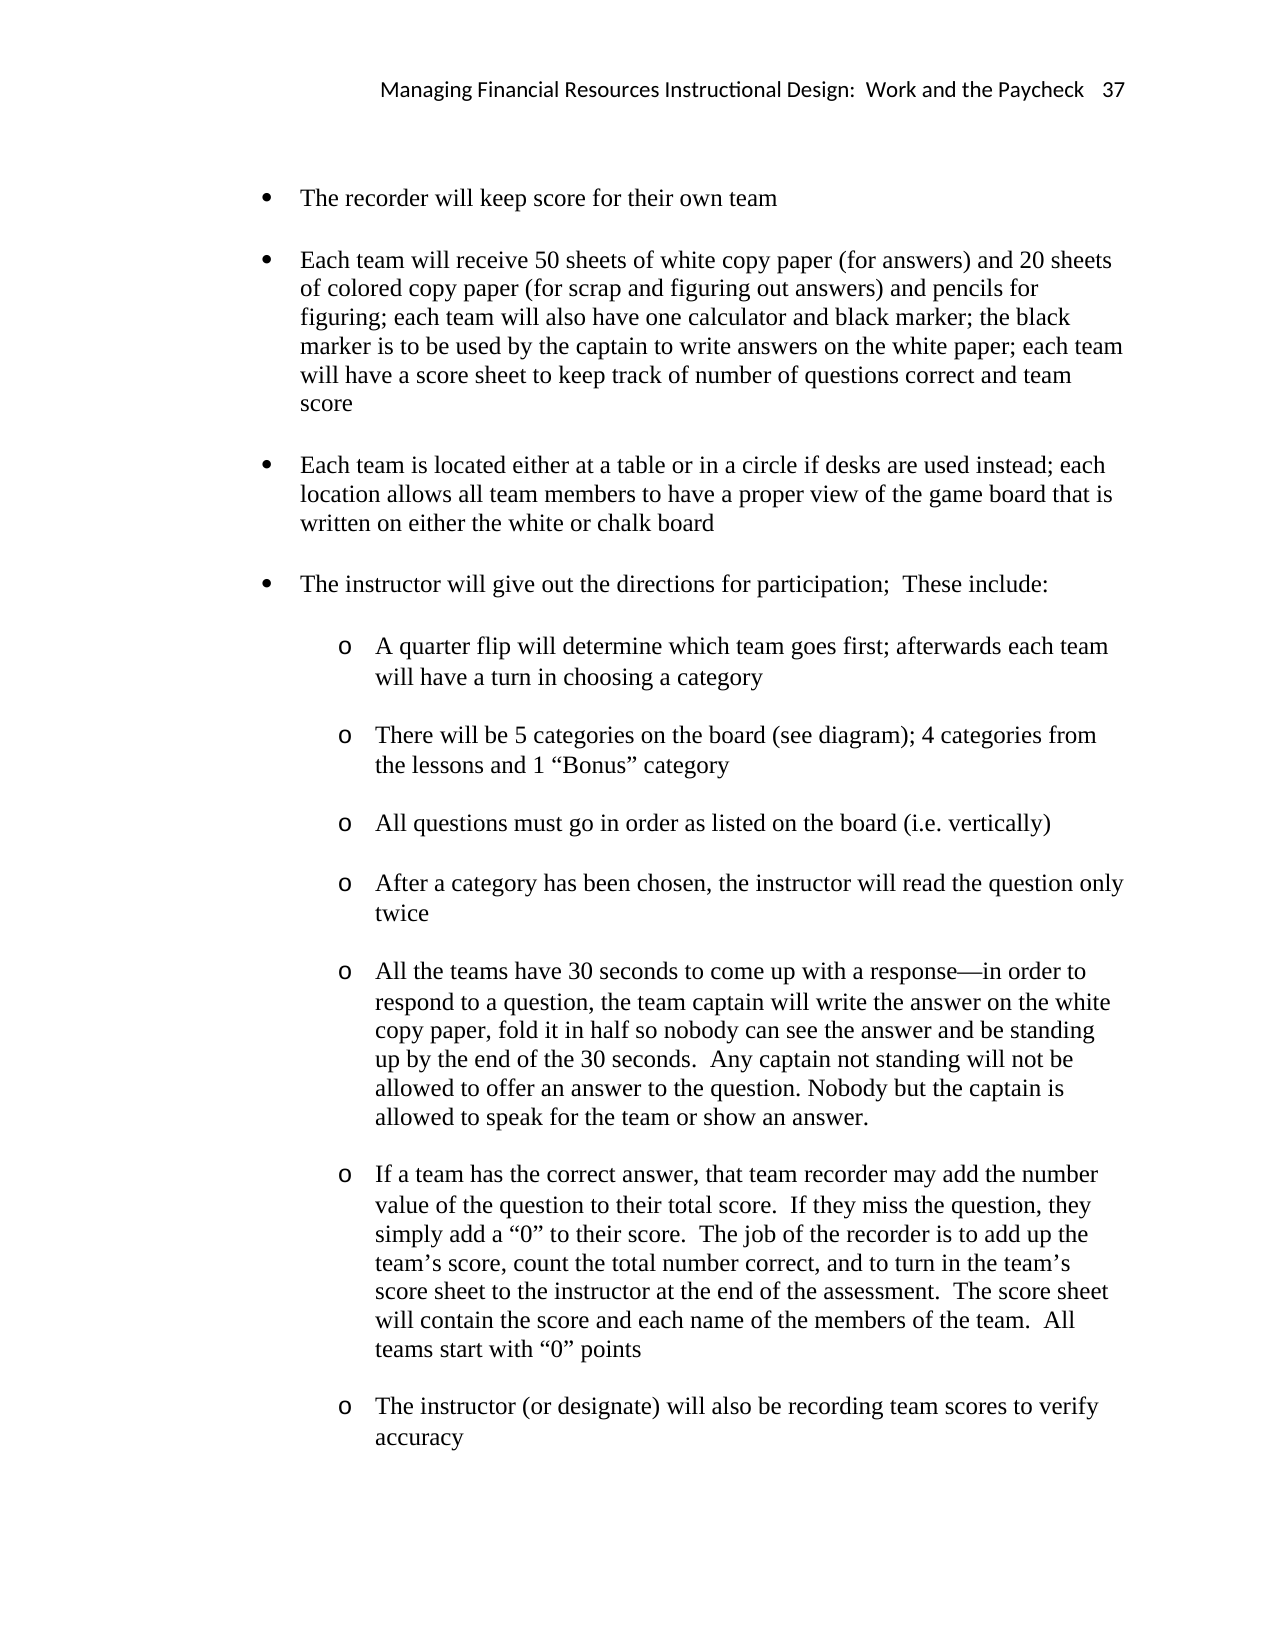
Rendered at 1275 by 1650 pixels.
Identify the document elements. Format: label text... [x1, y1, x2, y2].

list The instructor (or designate) will also be recording team scores to verify accuracy [337, 1391, 1125, 1451]
list If a team has the correct answer, that team recorder may add the number value of the question to their total score. If they miss the question, they simply add a “0” to their score. The job of the recorder is to add up the team’s score, count the total number correct, and to turn in the team’s score sheet to the instructor at the end of the assessment. The score sheet will contain the score and each name of the members of the team. All teams start with “0” points [337, 1159, 1125, 1363]
list All the teams have 30 seconds to come up with a response—in order to respond to a question, the team captain will write the answer on the white copy paper, fold it in half so nobody can see the answer and be standing up by the end of the 30 seconds. Any captain not standing will not be allowed to offer an answer to the question. Nobody but the captain is allowed to speak for the team or show an answer. [337, 956, 1125, 1131]
list There will be 5 categories on the board (see diagram); 4 categories from the lessons and 1 “Bonus” category [337, 720, 1125, 779]
list After a category has been chosen, the instructor will read the question only twice [337, 868, 1125, 927]
list The instructor will give out the directions for participation; These include: [262, 569, 1125, 598]
list The recorder will keep score for their own team [262, 183, 1125, 212]
list A quarter flip will determine which team goes first; afterwards each team will have a turn in choosing a category [337, 631, 1125, 691]
list Each team will receive 50 sheets of white copy paper (for answers) and 20 sheets of colored copy paper (for scrap and figuring out answers) and pencils for figuring; each team will also have one calculator and black marker; the black marker is to be used by the captain to write answers on the white paper; each team will have a score sheet to keep track of number of questions correct and team score [262, 245, 1125, 417]
list All questions must go in order as listed on the board (i.e. vertically) [337, 808, 1125, 839]
list Each team is located either at a table or in a circle if desks are used instead; each location allows all team members to have a proper view of the game board that is written on either the white or chalk board [262, 450, 1125, 537]
